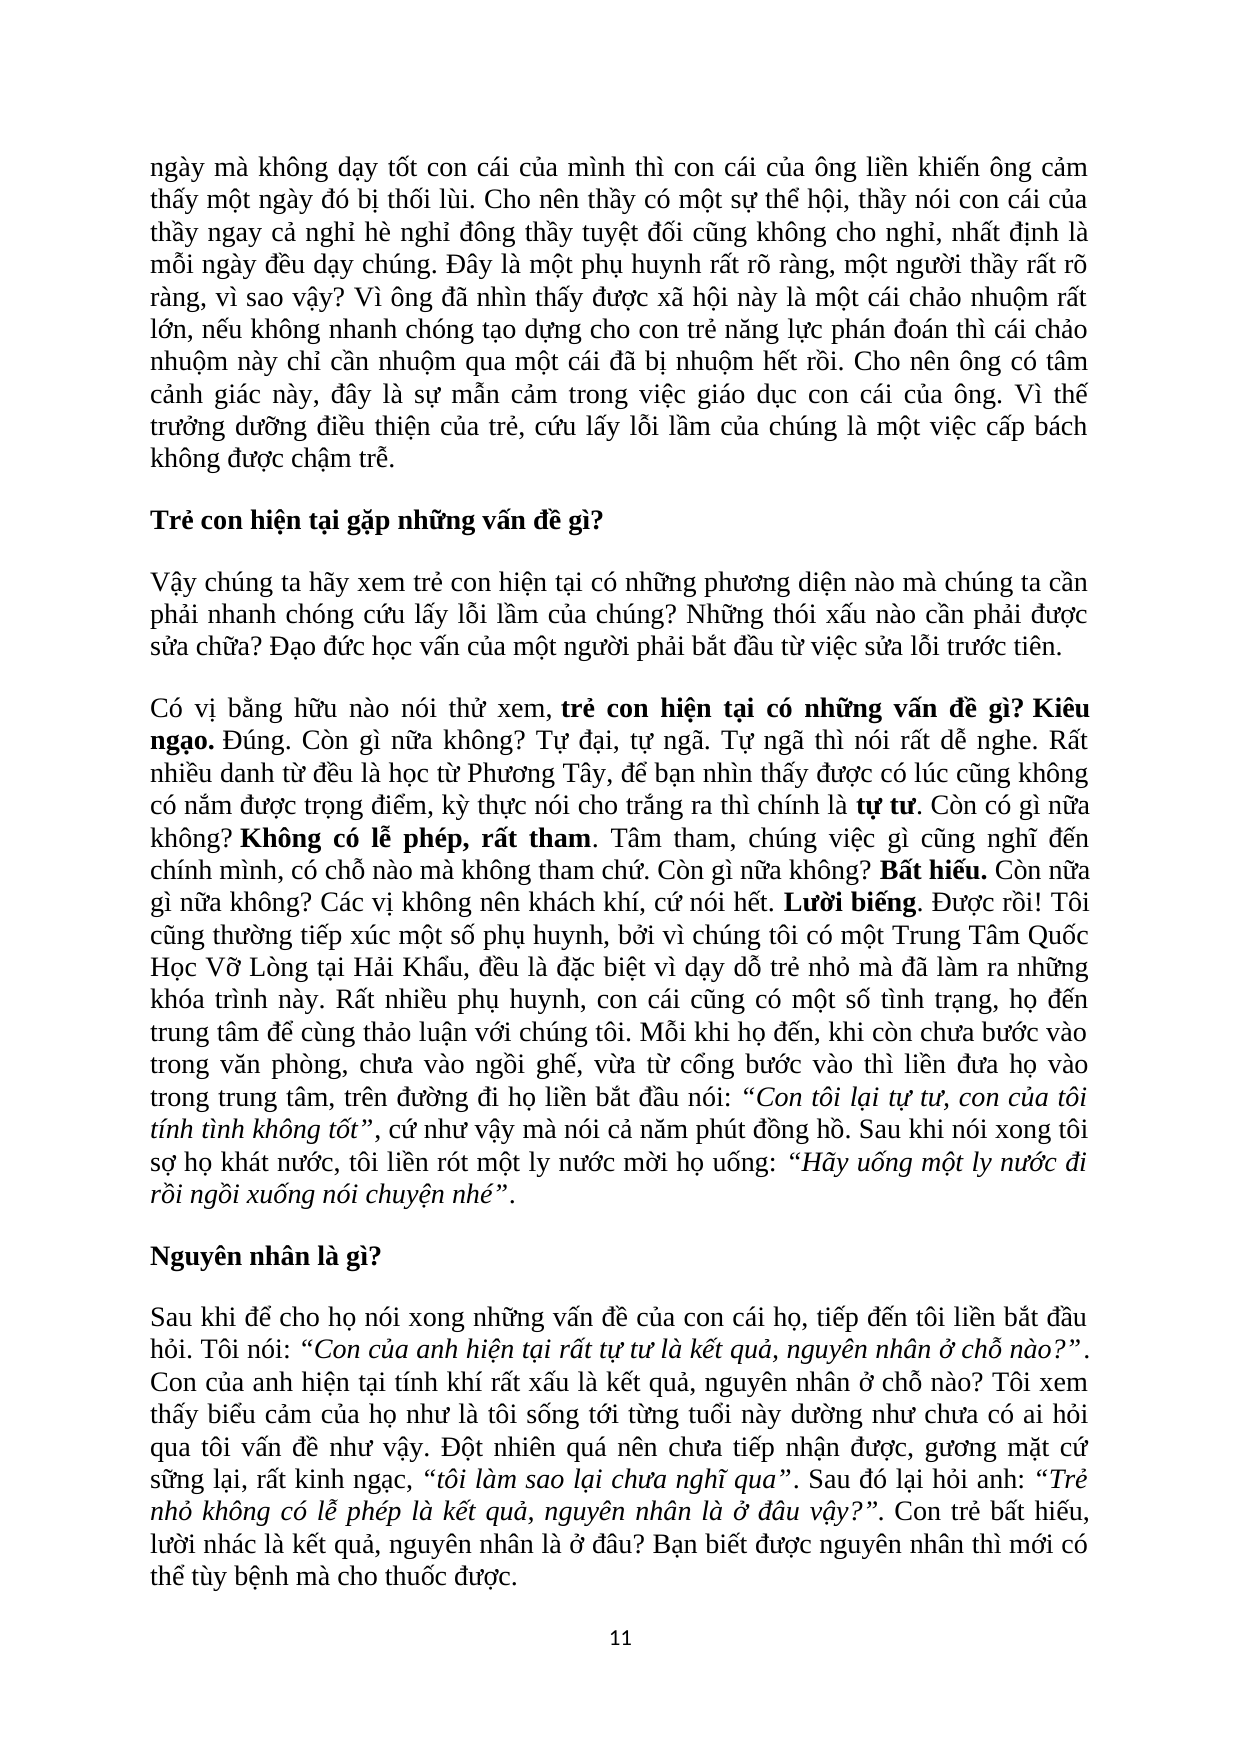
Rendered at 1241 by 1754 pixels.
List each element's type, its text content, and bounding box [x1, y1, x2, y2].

text Trẻ con hiện tại gặp những vấn đề gì? [150, 503, 1090, 536]
text Sau khi để cho họ nói xong những vấn đề của con cái họ, tiếp đến tôi liền bắt đầu hỏi. Tôi nói: “Con của anh hiện tại rất tự tư là kết quả, nguyên nhân ở chỗ nào?”. Con của anh hiện tại tính khí rất xấu là kết quả, nguyên nhân ở chỗ nào? Tôi xem thấy biểu cảm của họ như là tôi sống tới từng tuổi này dường như chưa có ai hỏi qua tôi vấn đề như vậy. Đột nhiên quá nên chưa tiếp nhận được, gương mặt cứ sững lại, rất kinh ngạc, “tôi làm sao lại chưa nghĩ qua”. Sau đó lại hỏi anh: “Trẻ nhỏ không có lễ phép là kết quả, nguyên nhân là ở đâu vậy?”. Con trẻ bất hiếu, lười nhác là kết quả, nguyên nhân là ở đâu? Bạn biết được nguyên nhân thì mới có thể tùy bệnh mà cho thuốc được. [150, 1300, 1090, 1592]
text Có vị bằng hữu nào nói thử xem, trẻ con hiện tại có những vấn đề gì? Kiêu ngạo. Đúng. Còn gì nữa không? Tự đại, tự ngã. Tự ngã thì nói rất dễ nghe. Rất nhiều danh từ đều là học từ Phương Tây, để bạn nhìn thấy được có lúc cũng không có nắm được trọng điểm, kỳ thực nói cho trắng ra thì chính là tự tư. Còn có gì nữa không? Không có lễ phép, rất tham. Tâm tham, chúng việc gì cũng nghĩ đến chính mình, có chỗ nào mà không tham chứ. Còn gì nữa không? Bất hiếu. Còn nữa gì nữa không? Các vị không nên khách khí, cứ nói hết. Lười biếng. Được rồi! Tôi cũng thường tiếp xúc một số phụ huynh, bởi vì chúng tôi có một Trung Tâm Quốc Học Vỡ Lòng tại Hải Khẩu, đều là đặc biệt vì dạy dỗ trẻ nhỏ mà đã làm ra những khóa trình này. Rất nhiều phụ huynh, con cái cũng có một số tình trạng, họ đến trung tâm để cùng thảo luận với chúng tôi. Mỗi khi họ đến, khi còn chưa bước vào trong văn phòng, chưa vào ngồi ghế, vừa từ cổng bước vào thì liền đưa họ vào trong trung tâm, trên đường đi họ liền bắt đầu nói: “Con tôi lại tự tư, con của tôi tính tình không tốt”, cứ như vậy mà nói cả năm phút đồng hồ. Sau khi nói xong tôi sợ họ khát nước, tôi liền rót một ly nước mời họ uống: “Hãy uống một ly nước đi rồi ngồi xuống nói chuyện nhé”. [150, 691, 1090, 1209]
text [150, 150, 1090, 474]
text Vậy chúng ta hãy xem trẻ con hiện tại có những phương diện nào mà chúng ta cần phải nhanh chóng cứu lấy lỗi lầm của chúng? Những thói xấu nào cần phải được sửa chữa? Đạo đức học vấn của một người phải bắt đầu từ việc sửa lỗi trước tiên. [150, 565, 1090, 662]
text Nguyên nhân là gì? [150, 1238, 1090, 1271]
